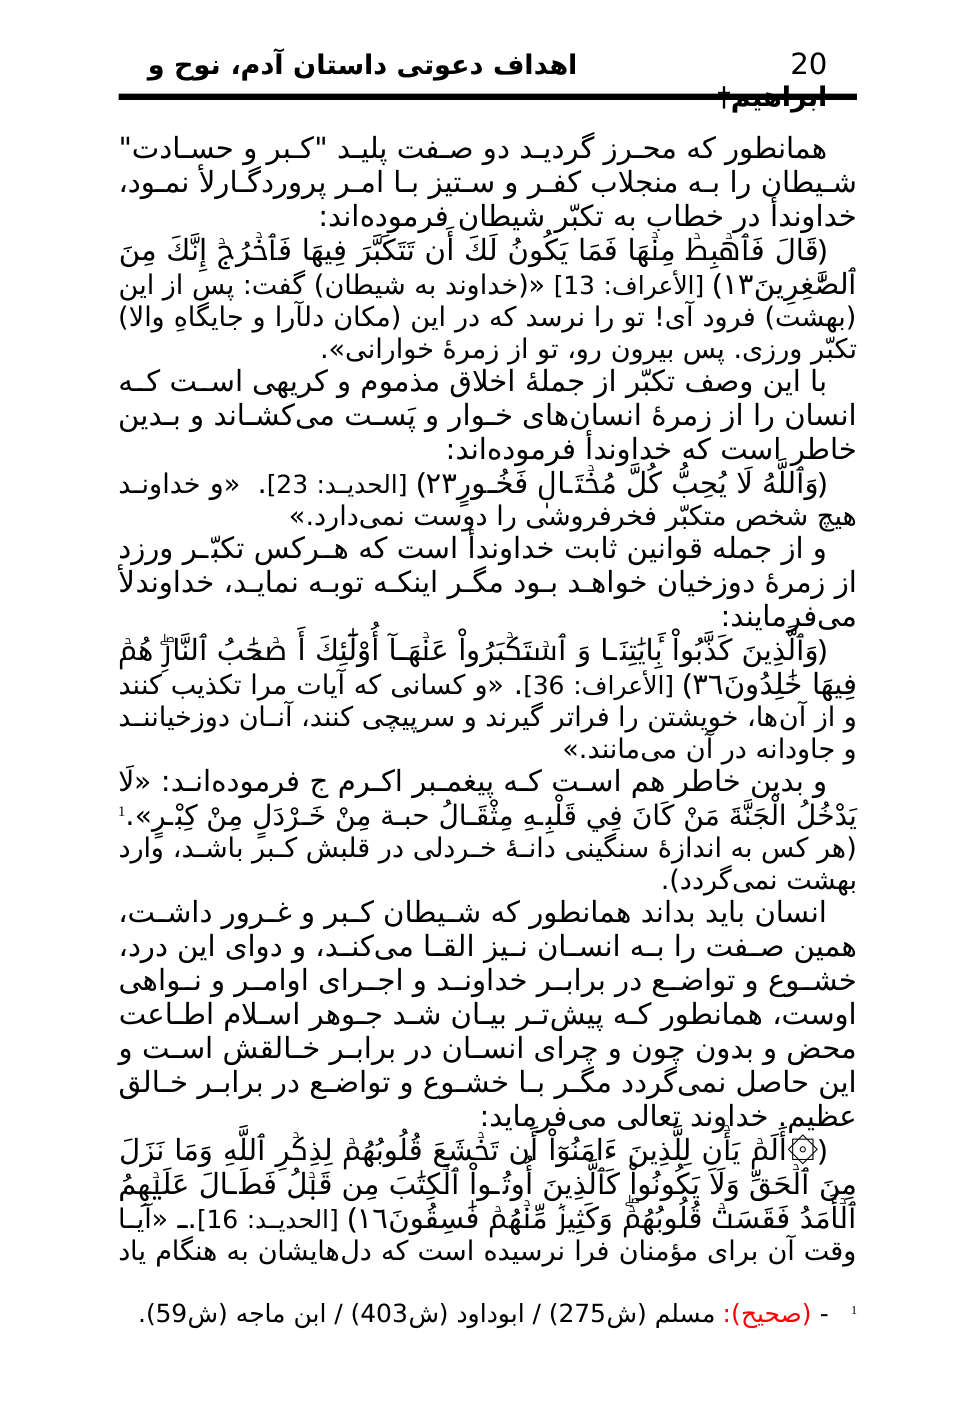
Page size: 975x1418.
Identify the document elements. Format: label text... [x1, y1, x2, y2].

text ﴿قَالَ فَٱهۡبِطۡ مِنۡهَا فَمَا يَكُونُ لَكَ أَن تَتَكَبَّرَ فِيهَا فَٱخۡرُجۡ إِنَّكَ مِنَ ٱلصَّٰغِرِينَ١٣﴾ [الأعراف: 13] «(خداوند به شیطان) گفت: پس از این (بهشت) فرود آی! تو را نرسد که در این (مکان دلآرا و جایگاهِ والا) تکبّر ورزی. پس بیرون رو، تو از زمرۀ خوارانی». [118, 233, 857, 364]
text ﴿وَٱلَّذِينَ كَذَّبُواْ بِ‍َٔايَٰتِنَا وَٱسۡتَكۡبَرُواْ عَنۡهَآ أُوْلَٰٓئِكَ أَصۡحَٰبُ ٱلنَّارِۖ هُمۡ فِيهَا خَٰلِدُونَ٣٦﴾ [الأعراف: 36]. «و کسانی که آیات مرا تکذیب کنند و از آن‌ها، خویشتن را فراتر گیرند و سرپیچی کنند، آنان دوزخیانند و جاودانه در آن می‌مانند.» [118, 634, 857, 765]
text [118, 1133, 857, 1267]
text ﴿وَٱللَّهُ لَا يُحِبُّ كُلَّ مُخۡتَالٖ فَخُورٍ٢٣﴾ [الحديد: 23]. «و خداوند هیچ شخص متکبّر فخرفروشی را دوست نمی‌دارد.» [118, 466, 857, 532]
text و از جمله قوانین ثابت خداوندأ است که هرکس تکبّر ورزد از زمرۀ دوزخیان خواهد بود مگر اینکه توبه نماید، خداوندﻷ می‌فرمایند: [118, 532, 857, 634]
text انسان باید بداند همانطور که شیطان کبر و غرور داشت، همین صفت را به انسان نیز القا می‌کند، و دوای این درد، خشوع و تواضع در برابر خداوند و اجرای اوامر و نواهی اوست، همانطور که پیش‌تر بیان شد جوهر اسلام اطاعت محض و بدون چون و چرای انسان در برابر خالقش است و این حاصل نمی‌گردد مگر با خشوع و تواضع در برابر خالق عظیم. خداوند تعالی می‌فرماید: [118, 896, 857, 1133]
text با این وصف تکبّر از جملۀ اخلاق مذموم و کریهی است که انسان را از زمرۀ انسان‌های خوار و پَست می‌کشاند و بدین خاطر است که خداوندأ فرموده‌اند: [118, 364, 857, 466]
text همانطور که محرز گردید دو صفت پلید "کبر و حسادت" شیطان را به منجلاب کفر و ستیز با امر پروردگارﻷ نمود، خداوندأ در خطاب به تکبّر شیطان فرموده‌اند: [118, 132, 857, 233]
text و بدین خاطر هم است که پیغمبر اکرم ج فرموده‌اند: «لَا يَدْخُلُ الْجَنَّةَ مَنْ كَانَ فِي قَلْبِهِ مِثْقَالُ حبة مِنْ خَرْدَلٍ مِنْ كِبْرٍ». (هر کس به اندازۀ سنگینی دانۀ خردلی در قلبش کبر باشد، وارد بهشت نمی‌گردد). [118, 765, 857, 896]
